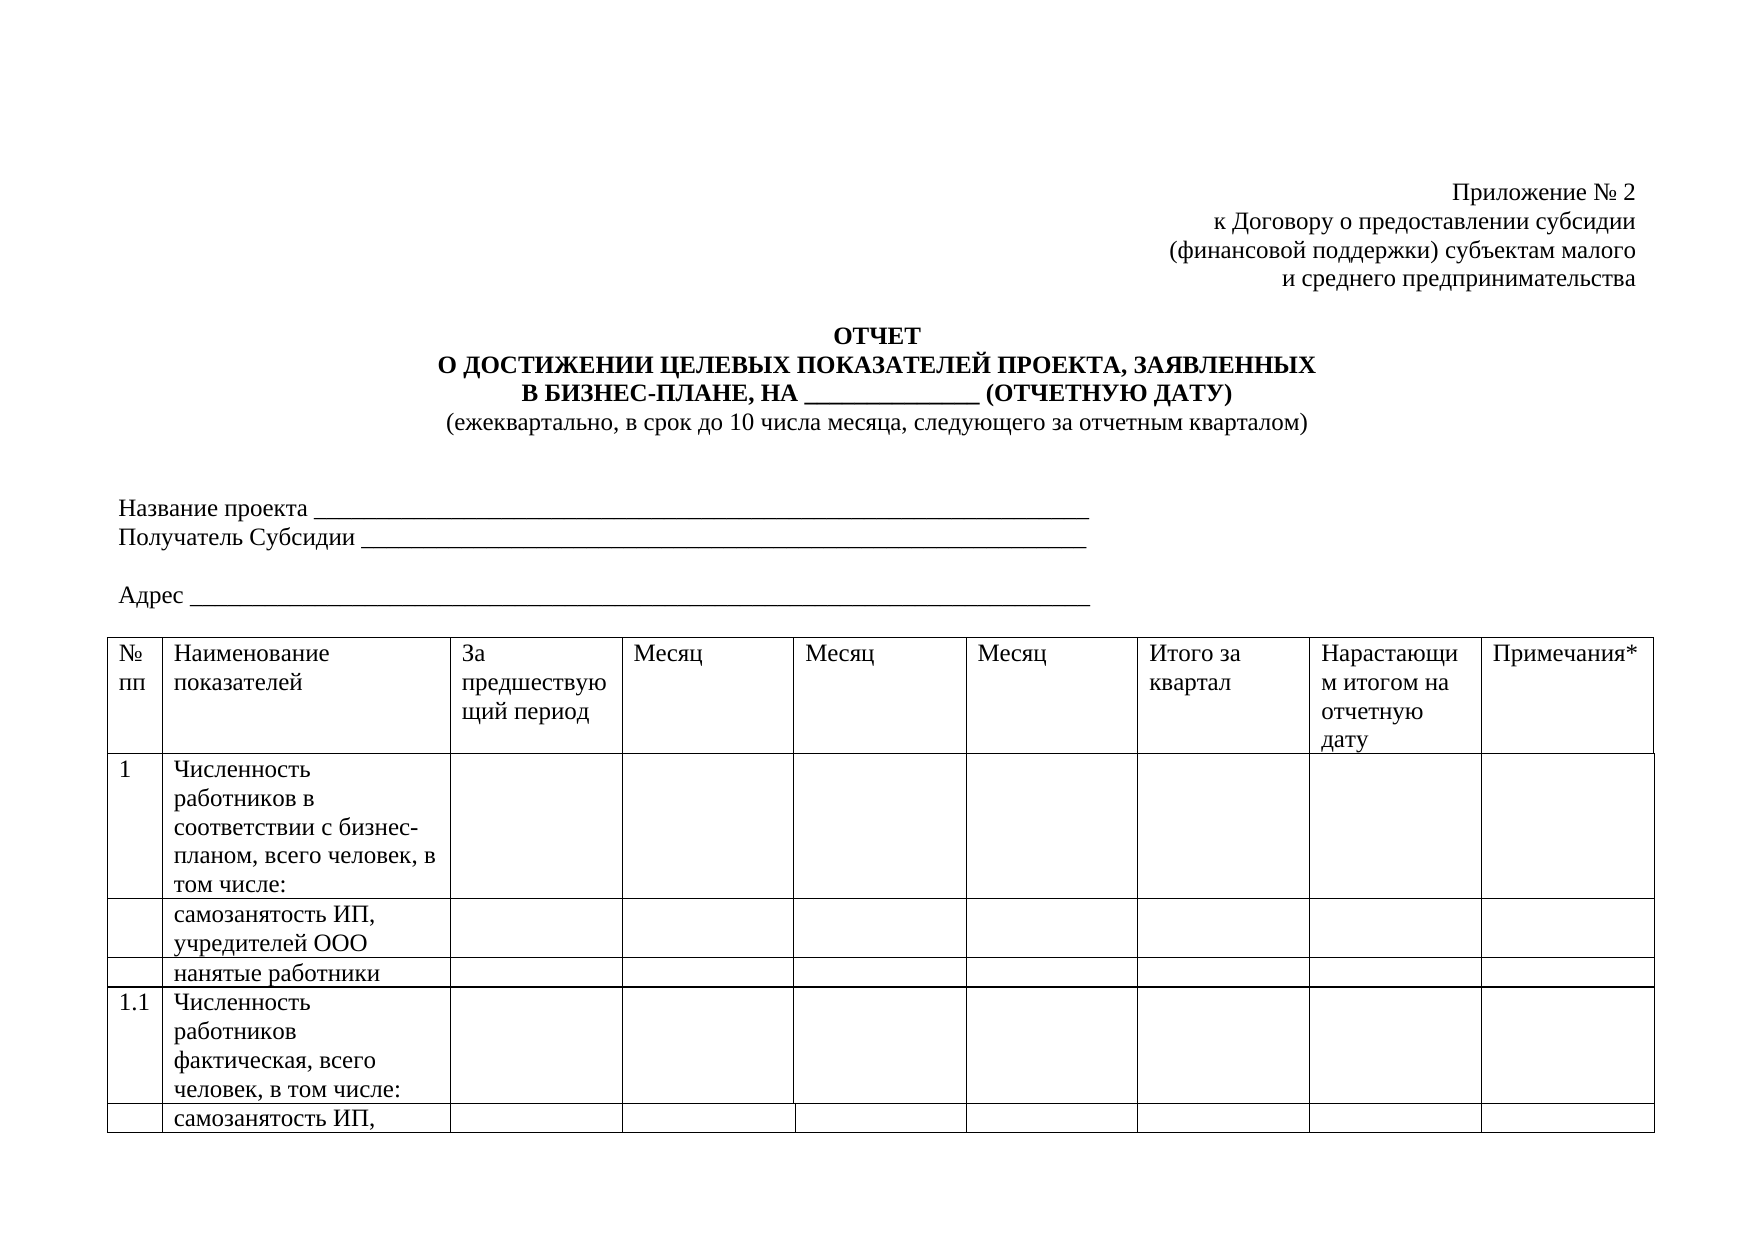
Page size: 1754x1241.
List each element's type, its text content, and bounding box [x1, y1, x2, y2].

text к Договору о предоставлении субсидии [118, 206, 1636, 235]
text Приложение № 2 [118, 177, 1636, 206]
table_cell [1310, 754, 1481, 898]
table_cell [108, 1104, 162, 1132]
table_cell [451, 899, 622, 957]
table_header Месяц [967, 638, 1137, 753]
table_cell [1310, 988, 1481, 1102]
table_header Нарастающим итогом на отчетную дату [1310, 638, 1481, 753]
table_cell [796, 1104, 966, 1132]
table_header № пп [108, 638, 162, 753]
table_cell [623, 958, 793, 986]
table_cell [108, 899, 162, 957]
table_cell [1138, 958, 1309, 986]
table_cell [623, 899, 793, 957]
table_cell 1 [108, 754, 162, 898]
table_cell Численность работников в соответствии с бизнес-планом, всего человек, в том числе: [163, 754, 450, 898]
table_cell [1138, 1104, 1309, 1132]
table_cell [1482, 1104, 1654, 1132]
table_cell [967, 899, 1137, 957]
table_cell [451, 754, 622, 898]
table_cell [1138, 899, 1309, 957]
table_cell нанятые работники [163, 958, 450, 986]
text В БИЗНЕС-ПЛАНЕ, НА ______________ (ОТЧЕТНУЮ ДАТУ) [118, 378, 1636, 407]
table_cell [451, 958, 622, 986]
table_cell [623, 1104, 795, 1132]
table_cell [451, 988, 622, 1102]
table_cell [967, 1104, 1137, 1132]
text и среднего предпринимательства [118, 263, 1636, 292]
table_cell [794, 958, 966, 986]
text Адрес ________________________________________________________________________ [118, 580, 1636, 608]
text Получатель Субсидии __________________________________________________________ [118, 522, 1636, 551]
table_cell [1310, 958, 1481, 986]
table_header Месяц [794, 638, 966, 753]
table_header Наименование показателей [163, 638, 450, 753]
table_cell [1482, 958, 1654, 986]
table_cell [1310, 899, 1481, 957]
table_cell [1310, 1104, 1481, 1132]
table_header Примечания* [1482, 638, 1653, 753]
text О ДОСТИЖЕНИИ ЦЕЛЕВЫХ ПОКАЗАТЕЛЕЙ ПРОЕКТА, ЗАЯВЛЕННЫХ [118, 350, 1636, 378]
table_cell [967, 958, 1137, 986]
table_header За предшествующий период [451, 638, 622, 753]
table_cell [1138, 754, 1309, 898]
table_cell [1482, 988, 1654, 1102]
text Название проекта ______________________________________________________________ [118, 493, 1636, 522]
table_cell [108, 958, 162, 986]
table_cell [623, 988, 793, 1102]
table_cell [794, 754, 966, 898]
table_cell самозанятость ИП, учредителей ООО [163, 899, 450, 957]
table_header Месяц [623, 638, 793, 753]
table_cell [1138, 988, 1309, 1102]
table_cell Численность работников фактическая, всего человек, в том числе: [163, 988, 450, 1102]
table_cell [967, 754, 1137, 898]
table_cell [967, 988, 1137, 1102]
table_cell [794, 899, 966, 957]
text ОТЧЕТ [118, 321, 1636, 350]
text (финансовой поддержки) субъектам малого [118, 235, 1636, 263]
table_cell [1482, 754, 1654, 898]
table_cell [1482, 899, 1654, 957]
table_cell [451, 1104, 622, 1132]
table_cell [623, 754, 793, 898]
table_cell [794, 988, 966, 1102]
text (ежеквартально, в срок до 10 числа месяца, следующего за отчетным кварталом) [118, 407, 1636, 436]
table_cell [163, 1104, 450, 1132]
table_cell 1.1 [108, 988, 162, 1102]
table_header Итого за квартал [1138, 638, 1309, 753]
